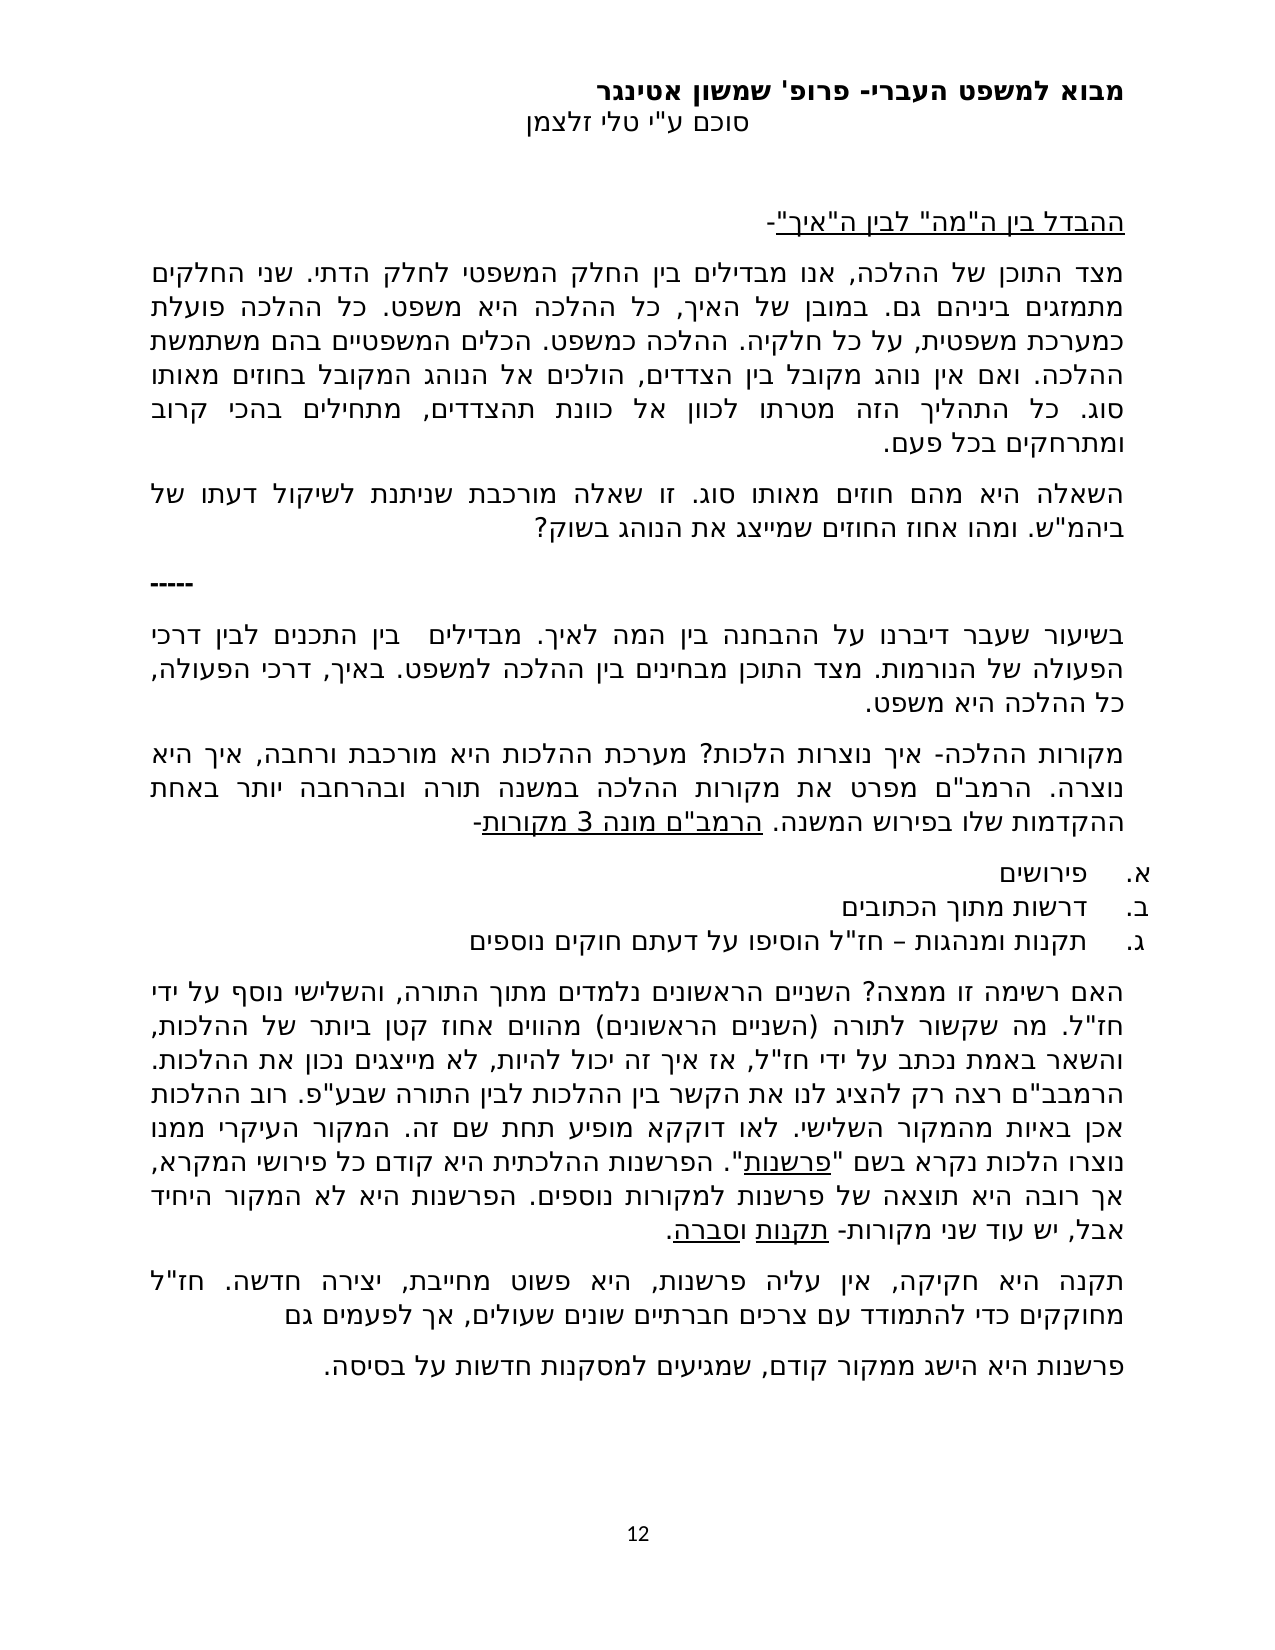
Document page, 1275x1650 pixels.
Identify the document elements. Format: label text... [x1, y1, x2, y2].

list תקנות ומנהגות – חז"ל הוסיפו על דעתם חוקים נוספים [150, 925, 1125, 957]
list דרשות מתוך הכתובים [150, 891, 1125, 923]
text האם רשימה זו ממצה? השניים הראשונים נלמדים מתוך התורה, והשלישי נוסף על ידי חז"ל. מה שקשור לתורה (השניים הראשונים) מהווים אחוז קטן ביותר של ההלכות, והשאר באמת נכתב על ידי חז"ל, אז איך זה יכול להיות, לא מייצגים נכון את ההלכות. הרמבב"ם רצה רק להציג לנו את הקשר בין ההלכות לבין התורה שבע"פ. רוב ההלכות אכן באיות מהמקור השלישי. לאו דוקקא מופיע תחת שם זה. המקור העיקרי ממנו נוצרו הלכות נקרא בשם "פרשנות". הפרשנות ההלכתית היא קודם כל פירושי המקרא, אך רובה היא תוצאה של פרשנות למקורות נוספים. הפרשנות היא לא המקור היחיד אבל, יש עוד שני מקורות- תקנות וסברה. [150, 976, 1125, 1246]
text מצד התוכן של ההלכה, אנו מבדילים בין החלק המשפטי לחלק הדתי. שני החלקים מתמזגים ביניהם גם. במובן של האיך, כל ההלכה היא משפט. כל ההלכה פועלת כמערכת משפטית, על כל חלקיה. ההלכה כמשפט. הכלים המשפטיים בהם משתמשת ההלכה. ואם אין נוהג מקובל בין הצדדים, הולכים אל הנוהג המקובל בחוזים מאותו סוג. כל התהליך הזה מטרתו לכוון אל כוונת תהצדדים, מתחילים בהכי קרוב ומתרחקים בכל פעם. [150, 257, 1125, 459]
text ההבדל בין ה"מה" לבין ה"איך"- [150, 206, 1125, 238]
text ----- [150, 563, 1125, 600]
text פרשנות היא הישג ממקור קודם, שמגיעים למסקנות חדשות על בסיסה. [150, 1350, 1125, 1382]
text בשיעור שעבר דיברנו על ההבחנה בין המה לאיך. מבדילים בין התכנים לבין דרכי הפעולה של הנורמות. מצד התוכן מבחינים בין ההלכה למשפט. באיך, דרכי הפעולה, כל ההלכה היא משפט. [150, 619, 1125, 719]
text השאלה היא מהם חוזים מאותו סוג. זו שאלה מורכבת שניתנת לשיקול דעתו של ביהמ"ש. ומהו אחוז החוזים שמייצג את הנוהג בשוק? [150, 478, 1125, 544]
list פירושים [150, 857, 1125, 889]
text מקורות ההלכה- איך נוצרות הלכות? מערכת ההלכות היא מורכבת ורחבה, איך היא נוצרה. הרמב"ם מפרט את מקורות ההלכה במשנה תורה ובהרחבה יותר באחת ההקדמות שלו בפירוש המשנה. הרמב"ם מונה 3 מקורות- [150, 738, 1125, 838]
text תקנה היא חקיקה, אין עליה פרשנות, היא פשוט מחייבת, יצירה חדשה. חז"ל מחוקקים כדי להתמודד עם צרכים חברתיים שונים שעולים, אך לפעמים גם [150, 1265, 1125, 1331]
